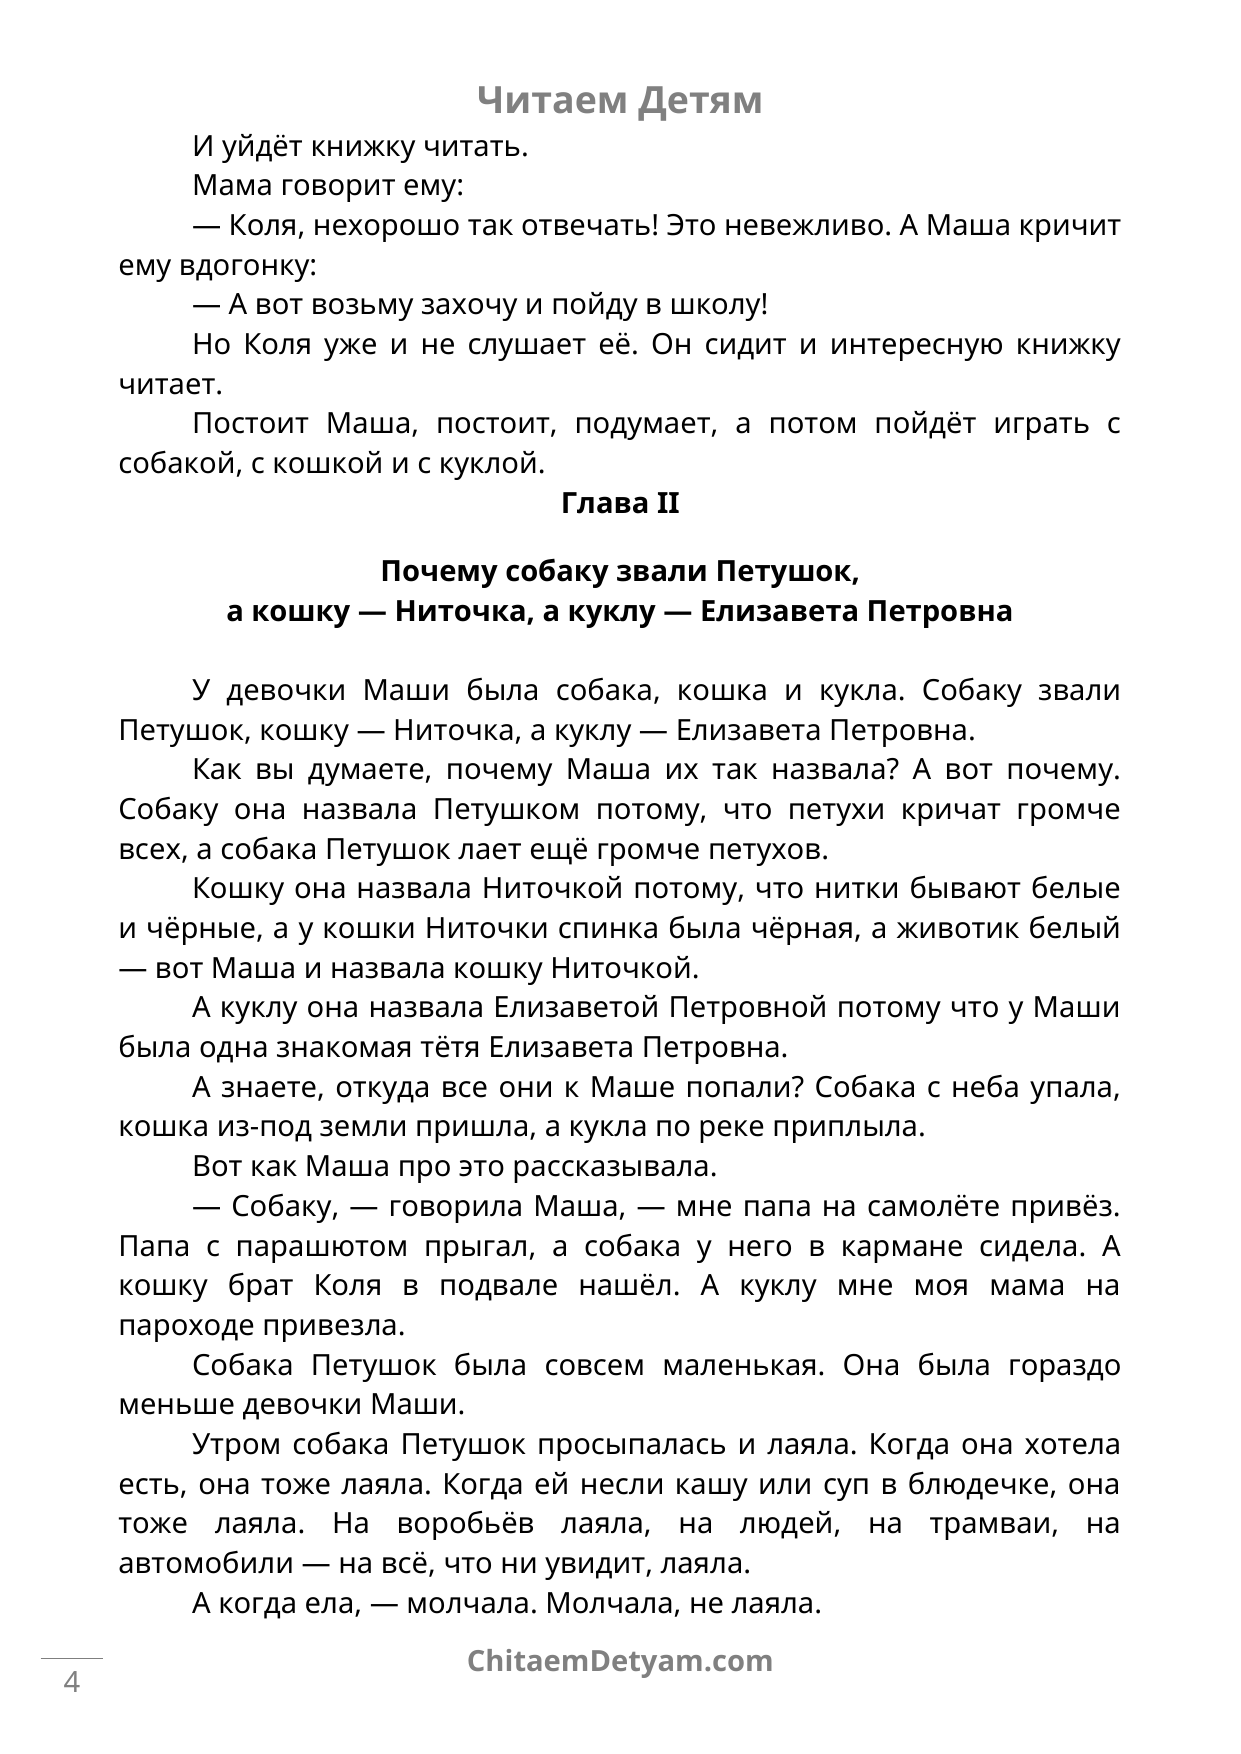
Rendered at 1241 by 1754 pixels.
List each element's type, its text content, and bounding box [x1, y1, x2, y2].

text А куклу она назвала Елизаветой Петровной потому что у Маши была одна знакомая тётя Елизавета Петровна. [118, 987, 1122, 1066]
text Кошку она назвала Ниточкой потому, что нитки бывают белые и чёрные, а у кошки Ниточки спинка была чёрная, а животик белый — вот Маша и назвала кошку Ниточкой. [118, 868, 1122, 987]
text Собака Петушок была совсем маленькая. Она была гораздо меньше девочки Маши. [118, 1344, 1122, 1423]
text А знаете, откуда все они к Маше попали? Собака с неба упала, кошка из-под земли пришла, а кукла по реке приплыла. [118, 1066, 1122, 1145]
text — Коля, нехорошо так отвечать! Это невежливо. А Маша кричит ему вдогонку: [118, 204, 1122, 283]
text Как вы думаете, почему Маша их так назвала? А вот почему. Собаку она назвала Петушком потому, что петухи кричат громче всех, а собака Петушок лает ещё громче петухов. [118, 748, 1122, 868]
text Но Коля уже и не слушает её. Он сидит и интересную книжку читает. [118, 323, 1122, 403]
subtitle Глава II Почему собаку звали Петушок, а кошку — Ниточка, а куклу — Елизавета Петровна [118, 482, 1122, 629]
text И уйдёт книжку читать. [118, 125, 1122, 164]
text А когда ела, — молчала. Молчала, не лаяла. [118, 1582, 1122, 1622]
text — Собаку, — говорила Маша, — мне папа на самолёте привёз. Папа с парашютом прыгал, а собака у него в кармане сидела. А кошку брат Коля в подвале нашёл. А куклу мне моя мама на пароходе привезла. [118, 1185, 1122, 1344]
text Утром собака Петушок просыпалась и лаяла. Когда она хотела есть, она тоже лаяла. Когда ей несли кашу или суп в блюдечке, она тоже лаяла. На воробьёв лаяла, на людей, на трамваи, на автомобили — на всё, что ни увидит, лаяла. [118, 1423, 1122, 1582]
text — А вот возьму захочу и пойду в школу! [118, 283, 1122, 323]
text Вот как Маша про это рассказывала. [118, 1145, 1122, 1185]
text Постоит Маша, постоит, подумает, а потом пойдёт играть с собакой, с кошкой и с куклой. [118, 403, 1122, 482]
text У девочки Маши была собака, кошка и кукла. Собаку звали Петушок, кошку — Ниточка, а куклу — Елизавета Петровна. [118, 669, 1122, 748]
text Мама говорит ему: [118, 164, 1122, 204]
